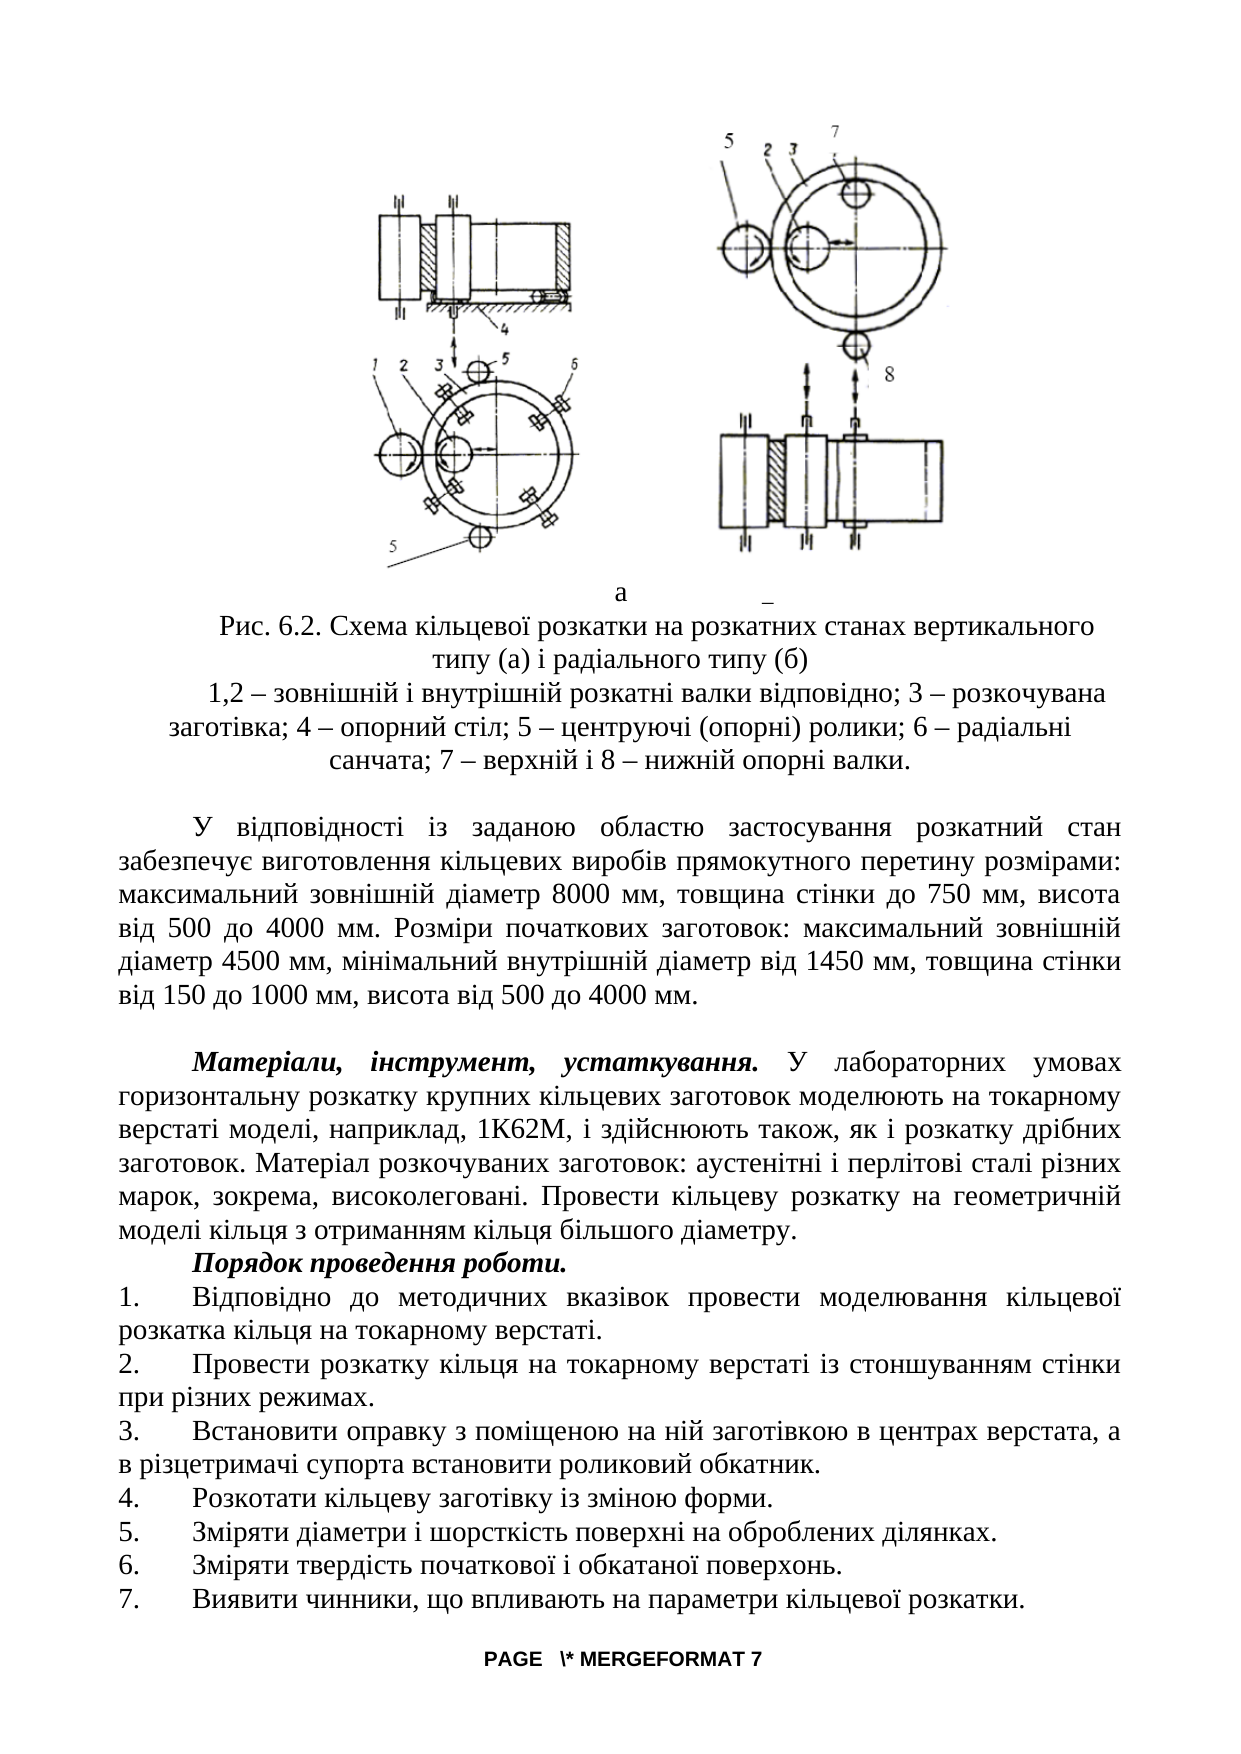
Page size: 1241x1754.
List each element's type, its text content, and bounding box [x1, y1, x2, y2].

list Зміряти діаметри і шорсткість поверхні на оброблених ділянках. [118, 1514, 1122, 1547]
list Відповідно до методичних вказівок провести моделювання кільцевої розкатка кільця на токарному верстаті. [118, 1279, 1122, 1346]
text а _ [192, 574, 1122, 608]
text 1,2 – зовнішній і внутрішній розкатні валки відповідно; 3 – розкочувана заготівка; 4 – опорний стіл; 5 – центруючі (опорні) ролики; 6 – радіальні санчата; 7 – верхній і 8 – нижній опорні валки. [118, 675, 1122, 776]
text У відповідності із заданою областю застосування розкатний стан забезпечує виготовлення кільцевих виробів прямокутного перетину розмірами: максимальний зовнішній діаметр 8000 мм, товщина стінки до 750 мм, висота від 500 до 4000 мм. Розміри початкових заготовок: максимальний зовнішній діаметр 4500 мм, мінімальний внутрішній діаметр від 1450 мм, товщина стінки від 150 до 1000 мм, висота від 500 до 4000 мм. [118, 809, 1122, 1011]
list Розкотати кільцеву заготівку із зміною форми. [118, 1480, 1122, 1514]
list Виявити чинники, що впливають на параметри кільцевої розкатки. [118, 1581, 1122, 1614]
text Рис. 6.2. Схема кільцевої розкатки на розкатних станах вертикального типу (а) і радіального типу (б) [118, 608, 1122, 675]
list Зміряти твердість початкової і обкатаної поверхонь. [118, 1547, 1122, 1581]
list Встановити оправку з поміщеною на ній заготівкою в центрах верстата, а в різцетримачі супорта встановити роликовий обкатник. [118, 1413, 1122, 1480]
list Провести розкатку кільця на токарному верстаті із стоншуванням стінки при різних режимах. [118, 1346, 1122, 1413]
text Порядок проведення роботи. [118, 1245, 1122, 1279]
text Матеріали, інструмент, устаткування. У лабораторних умовах горизонтальну розкатку крупних кільцевих заготовок моделюють на токарному верстаті моделі, наприклад, 1К62М, і здійснюють також, як і розкатку дрібних заготовок. Матеріал розкочуваних заготовок: аустенітні і перлітові сталі різних марок, зокрема, високолеговані. Провести кільцеву розкатку на геометричній моделі кільця з отриманням кільця більшого діаметру. [118, 1044, 1122, 1245]
